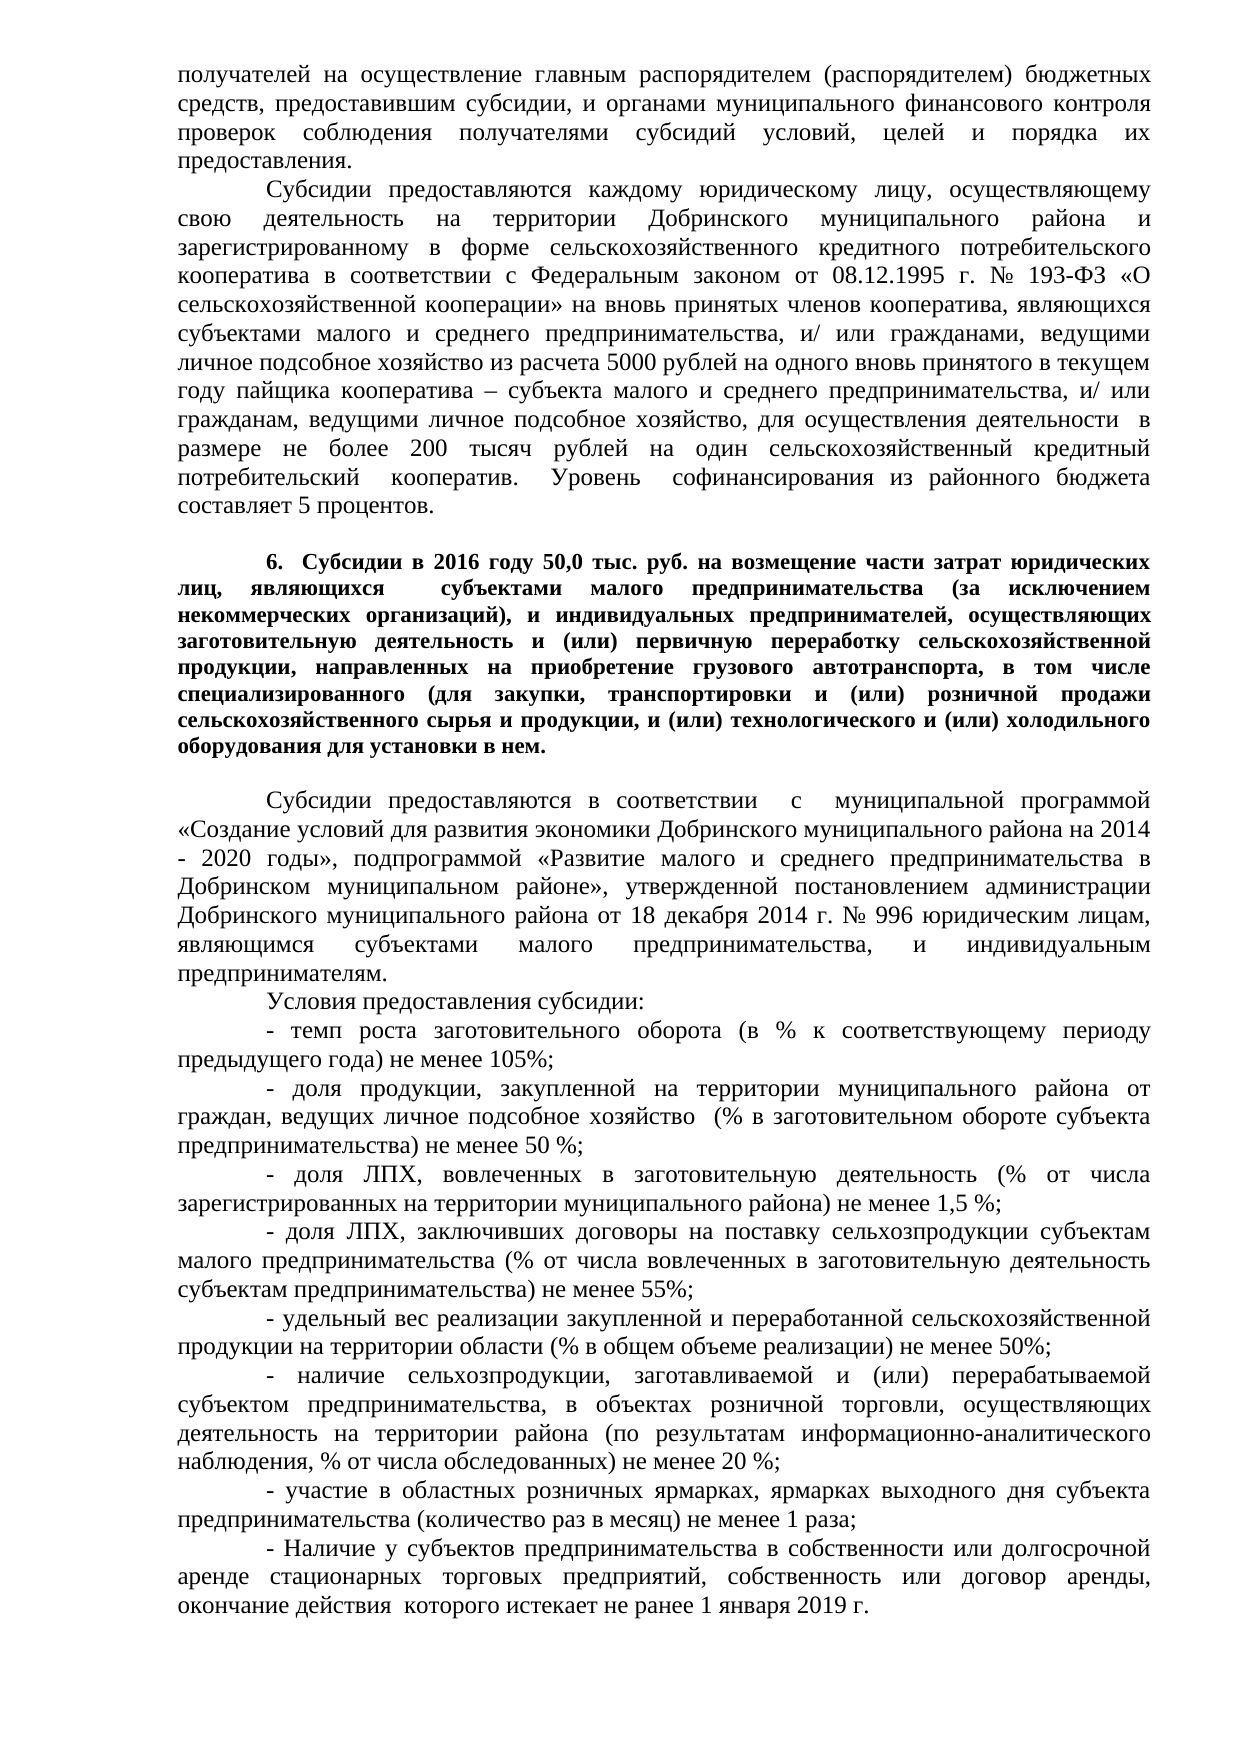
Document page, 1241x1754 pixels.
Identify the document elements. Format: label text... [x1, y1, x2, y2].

text - наличие сельхозпродукции, заготавливаемой и (или) перерабатываемой субъектом предпринимательства, в объектах розничной торговли, осуществляющих деятельность на территории района (по результатам информационно-аналитического наблюдения, % от числа обследованных) не менее 20 %; [177, 1360, 1152, 1475]
text - доля ЛПХ, заключивших договоры на поставку сельхозпродукции субъектам малого предпринимательства (% от числа вовлеченных в заготовительную деятельность субъектам предпринимательства) не менее 55%; [177, 1216, 1152, 1303]
text - темп роста заготовительного оборота (в % к соответствующему периоду предыдущего года) не менее 105%; [177, 1015, 1152, 1073]
text - доля ЛПХ, вовлеченных в заготовительную деятельность (% от числа зарегистрированных на территории муниципального района) не менее 1,5 %; [177, 1159, 1152, 1216]
text 6. Субсидии в 2016 году 50,0 тыс. руб. на возмещение части затрат юридических лиц, являющихся субъектами малого предпринимательства (за исключением некоммерческих организаций), и индивидуальных предпринимателей, осуществляющих заготовительную деятельность и (или) первичную переработку сельскохозяйственной продукции, направленных на приобретение грузового автотранспорта, в том числе специализированного (для закупки, транспортировки и (или) розничной продажи сельскохозяйственного сырья и продукции, и (или) технологического и (или) холодильного оборудования для установки в нем. [177, 548, 1152, 759]
text - удельный вес реализации закупленной и переработанной сельскохозяйственной продукции на территории области (% в общем объеме реализации) не менее 50%; [177, 1303, 1152, 1360]
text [177, 59, 1152, 174]
text - доля продукции, закупленной на территории муниципального района от граждан, ведущих личное подсобное хозяйство (% в заготовительном обороте субъекта предпринимательства) не менее 50 %; [177, 1073, 1152, 1159]
text Условия предоставления субсидии: [177, 986, 1152, 1015]
text Субсидии предоставляются в соответствии с муниципальной программой «Создание условий для развития экономики Добринского муниципального района на 2014 - 2020 годы», подпрограммой «Развитие малого и среднего предпринимательства в Добринском муниципальном районе», утвержденной постановлением администрации Добринского муниципального района от 18 декабря . № 996 юридическим лицам, являющимся субъектами малого предпринимательства, и индивидуальным предпринимателям. [177, 785, 1152, 986]
text Субсидии предоставляются каждому юридическому лицу, осуществляющему свою деятельность на территории Добринского муниципального района и зарегистрированному в форме сельскохозяйственного кредитного потребительского кооператива в соответствии с Федеральным законом от 08.12.1995 г. № 193-ФЗ «О сельскохозяйственной кооперации» на вновь принятых членов кооператива, являющихся субъектами малого и среднего предпринимательства, и/ или гражданами, ведущими личное подсобное хозяйство из расчета 5000 рублей на одного вновь принятого в текущем году пайщика кооператива – субъекта малого и среднего предпринимательства, и/ или гражданам, ведущими личное подсобное хозяйство, для осуществления деятельности в размере не более 200 тысяч рублей на один сельскохозяйственный кредитный потребительский кооператив. Уровень софинансирования из районного бюджета составляет 5 процентов. [177, 174, 1152, 519]
text - Наличие у субъектов предпринимательства в собственности или долгосрочной аренде стационарных торговых предприятий, собственность или договор аренды, окончание действия которого истекает не ранее 1 января . [177, 1533, 1152, 1619]
text - участие в областных розничных ярмарках, ярмарках выходного дня субъекта предпринимательства (количество раз в месяц) не менее 1 раза; [177, 1475, 1152, 1533]
